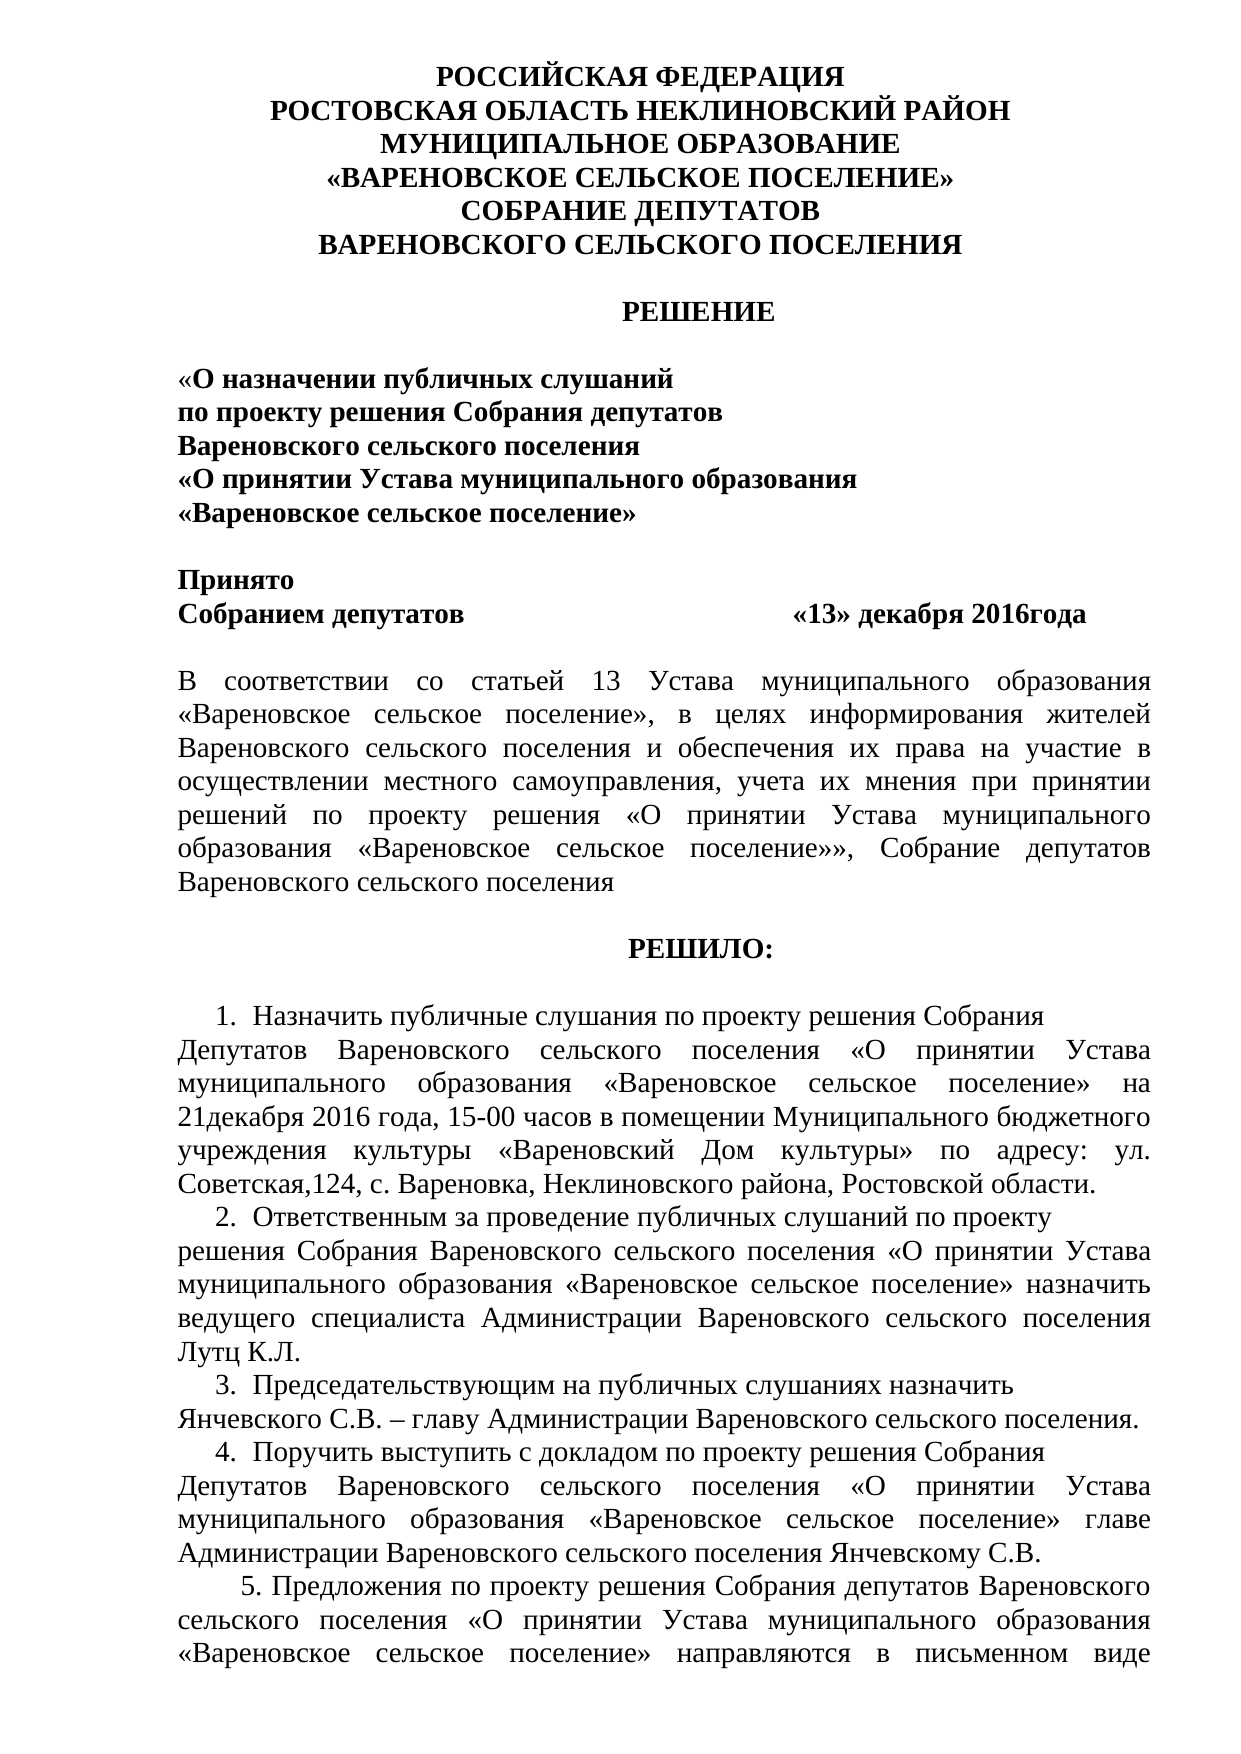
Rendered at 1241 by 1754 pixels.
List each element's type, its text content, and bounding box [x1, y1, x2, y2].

title ВАРЕНОВСКОГО СЕЛЬСКОГО ПОСЕЛЕНИЯ [177, 227, 1103, 260]
list Поручить выступить с докладом по проекту решения Собрания [215, 1434, 1152, 1468]
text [177, 1568, 1152, 1669]
text Депутатов Вареновского сельского поселения «О принятии Устава муниципального образования «Вареновское сельское поселение» на 21декабря 2016 года, 15-00 часов в помещении Муниципального бюджетного учреждения культуры «Вареновский Дом культуры» по адресу: ул. Советская,124, с. Вареновка, Неклиновского района, Ростовской области. [177, 1032, 1152, 1199]
text РЕШИЛО: [177, 931, 1152, 965]
text «О назначении публичных слушаний [177, 361, 1152, 394]
text Депутатов Вареновского сельского поселения «О принятии Устава муниципального образования «Вареновское сельское поселение» главе Администрации Вареновского сельского поселения Янчевскому С.В. [177, 1468, 1152, 1568]
title МУНИЦИПАЛЬНОЕ ОБРАЗОВАНИЕ [177, 126, 1103, 160]
text В соответствии со статьей 13 Устава муниципального образования «Вареновское сельское поселение», в целях информирования жителей Вареновского сельского поселения и обеспечения их права на участие в осуществлении местного самоуправления, учета их мнения при принятии решений по проекту решения «О принятии Устава муниципального образования «Вареновское сельское поселение»», Собрание депутатов Вареновского сельского поселения [177, 663, 1152, 898]
text РЕШЕНИЕ [177, 294, 1147, 327]
list Председательствующим на публичных слушаниях назначить [215, 1367, 1152, 1401]
list Ответственным за проведение публичных слушаний по проекту [215, 1199, 1152, 1233]
text Вареновского сельского поселения [177, 428, 1152, 462]
text Собранием депутатов «13» декабря 2016года [177, 596, 1152, 629]
text Принято [177, 562, 1152, 596]
text решения Собрания Вареновского сельского поселения «О принятии Устава муниципального образования «Вареновское сельское поселение» назначить ведущего специалиста Администрации Вареновского сельского поселения Лутц К.Л. [177, 1233, 1152, 1367]
list Назначить публичные слушания по проекту решения Собрания [215, 998, 1152, 1032]
text по проекту решения Собрания депутатов [177, 394, 1152, 428]
text Янчевского С.В. – главу Администрации Вареновского сельского поселения. [177, 1401, 1152, 1434]
title РОССИЙСКАЯ ФЕДЕРАЦИЯ [177, 59, 1103, 93]
text «О принятии Устава муниципального образования [177, 462, 1152, 495]
title СОБРАНИЕ ДЕПУТАТОВ [177, 193, 1103, 227]
title «ВАРЕНОВСКОЕ СЕЛЬСКОЕ ПОСЕЛЕНИЕ» [177, 160, 1103, 193]
title РОСТОВСКАЯ ОБЛАСТЬ НЕКЛИНОВСКИЙ РАЙОН [177, 93, 1103, 126]
text «Вареновское сельское поселение» [177, 495, 1152, 529]
